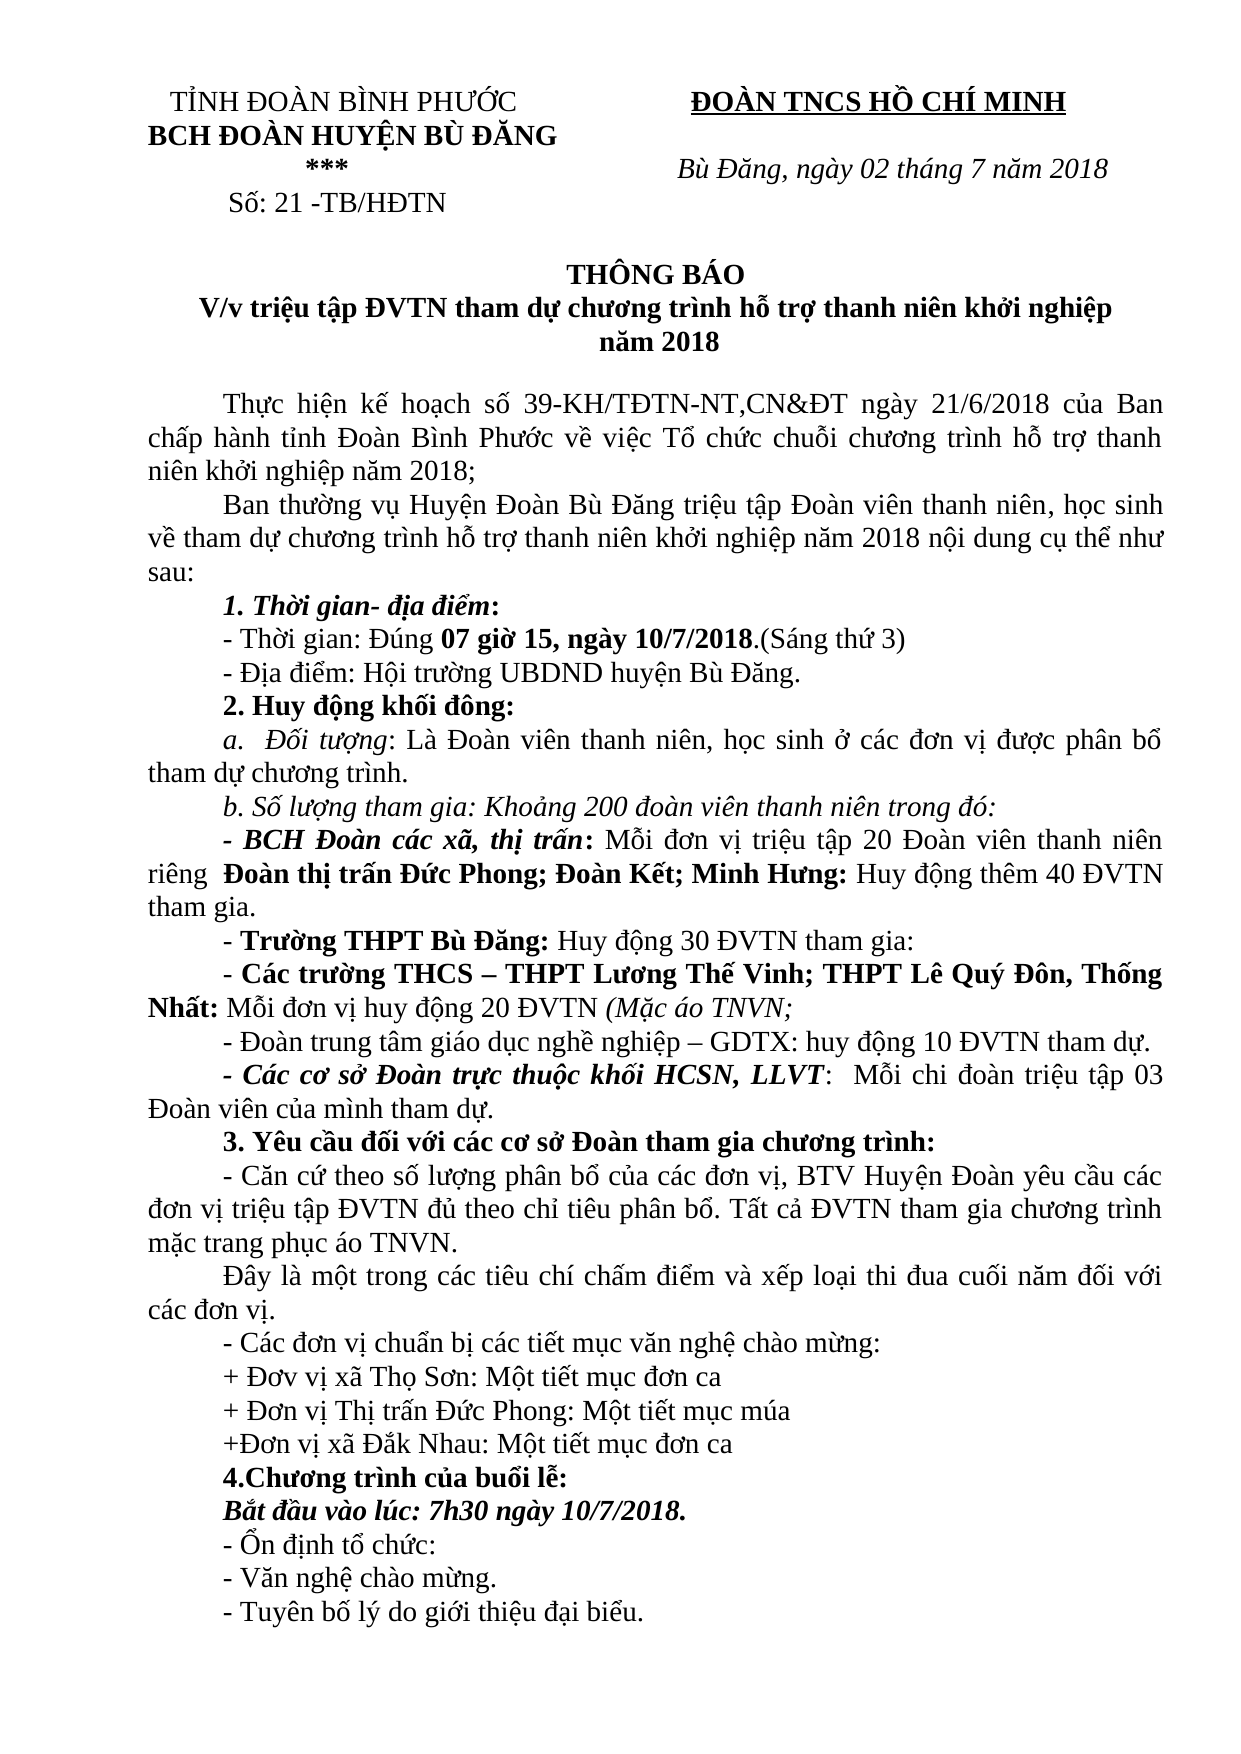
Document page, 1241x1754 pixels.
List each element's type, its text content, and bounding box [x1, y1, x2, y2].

text - Văn nghệ chào mừng. [148, 1560, 1163, 1594]
text - Thời gian: Đúng 07 giờ 15, ngày 10/7/2018.(Sáng thứ 3) [148, 621, 1163, 655]
text - Đoàn trung tâm giáo dục nghề nghiệp – GDTX: huy động 10 ĐVTN tham dự. [148, 1024, 1163, 1057]
text b. Số lượng tham gia: Khoảng 200 đoàn viên thanh niên trong đó: [148, 789, 1163, 822]
text - Trường THPT Bù Đăng: Huy động 30 ĐVTN tham gia: [148, 923, 1163, 957]
text 3. Yêu cầu đối với các cơ sở Đoàn tham gia chương trình: [148, 1124, 1163, 1158]
text Đây là một trong các tiêu chí chấm điểm và xếp loại thi đua cuối năm đối với các đơn vị. [148, 1258, 1163, 1326]
text +Đơn vị xã Đắk Nhau: Một tiết mục đơn ca [148, 1426, 1163, 1460]
text THÔNG BÁO [148, 257, 1163, 291]
text + Đơv vị xã Thọ Sơn: Một tiết mục đơn ca [148, 1359, 1163, 1393]
text TỈNH ĐOÀN BÌNH PHƯỚC ĐOÀN TNCS HỒ CHÍ MINH [148, 84, 1163, 118]
text 1. Thời gian- địa điểm: [148, 588, 1163, 621]
text Số: 21 -TB/HĐTN [148, 185, 1163, 218]
text - Tuyên bố lý do giới thiệu đại biểu. [148, 1594, 1163, 1627]
text *** Bù Đăng, ngày 02 tháng 7 năm 2018 [148, 151, 1163, 185]
text Thực hiện kế hoạch số 39-KH/TĐTN-NT,CN&ĐT ngày 21/6/2018 của Ban chấp hành tỉnh Đoàn Bình Phước về việc Tổ chức chuỗi chương trình hỗ trợ thanh niên khởi nghiệp năm 2018; [148, 386, 1163, 487]
text 4.Chương trình của buổi lễ: [148, 1460, 1163, 1493]
text a. Đối tượng: Là Đoàn viên thanh niên, học sinh ở các đơn vị được phân bổ tham dự chương trình. [148, 722, 1163, 789]
text V/v triệu tập ĐVTN tham dự chương trình hỗ trợ thanh niên khởi nghiệp [148, 291, 1163, 324]
text - Địa điểm: Hội trường UBDND huyện Bù Đăng. [148, 655, 1163, 688]
text - Căn cứ theo số lượng phân bổ của các đơn vị, BTV Huyện Đoàn yêu cầu các đơn vị triệu tập ĐVTN đủ theo chỉ tiêu phân bổ. Tất cả ĐVTN tham gia chương trình mặc trang phục áo TNVN. [148, 1158, 1163, 1258]
text năm 2018 [148, 324, 1163, 358]
text - BCH Đoàn các xã, thị trấn: Mỗi đơn vị triệu tập 20 Đoàn viên thanh niên riêng Đoàn thị trấn Đức Phong; Đoàn Kết; Minh Hưng: Huy động thêm 40 ĐVTN tham gia. [148, 822, 1163, 923]
text + Đơn vị Thị trấn Đức Phong: Một tiết mục múa [148, 1393, 1163, 1426]
text Bắt đầu vào lúc: 7h30 ngày 10/7/2018. [148, 1493, 1163, 1527]
text - Các đơn vị chuẩn bị các tiết mục văn nghệ chào mừng: [148, 1326, 1163, 1359]
text - Ổn định tổ chức: [148, 1527, 1163, 1560]
text Ban thường vụ Huyện Đoàn Bù Đăng triệu tập Đoàn viên thanh niên, học sinh về tham dự chương trình hỗ trợ thanh niên khởi nghiệp năm 2018 nội dung cụ thể như sau: [148, 487, 1163, 588]
text - Các trường THCS – THPT Lương Thế Vinh; THPT Lê Quý Đôn, Thống Nhất: Mỗi đơn vị huy động 20 ĐVTN (Mặc áo TNVN; [148, 957, 1163, 1024]
text 2. Huy động khối đông: [148, 688, 1163, 722]
text BCH ĐOÀN HUYỆN BÙ ĐĂNG [148, 118, 1163, 151]
text - Các cơ sở Đoàn trực thuộc khối HCSN, LLVT: Mỗi chi đoàn triệu tập 03 Đoàn viên của mình tham dự. [148, 1057, 1163, 1124]
